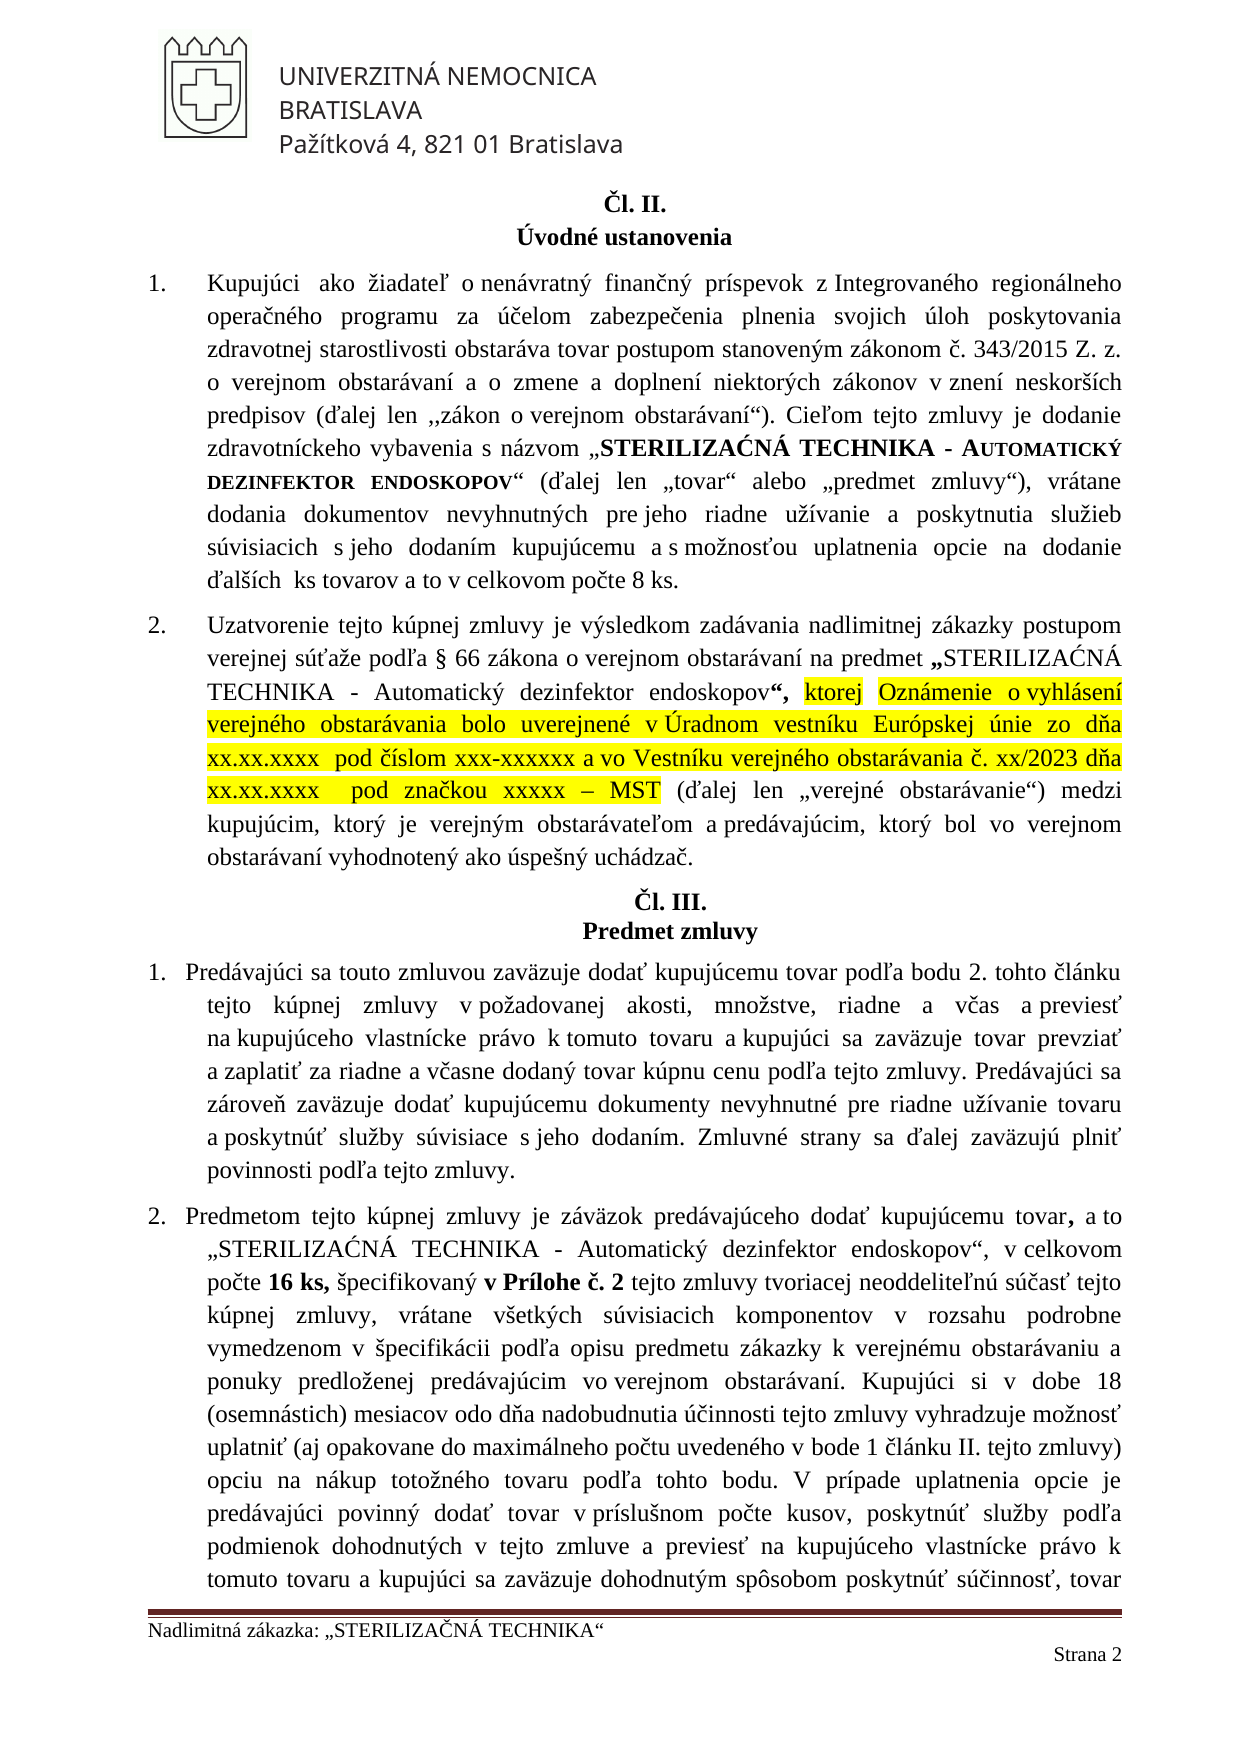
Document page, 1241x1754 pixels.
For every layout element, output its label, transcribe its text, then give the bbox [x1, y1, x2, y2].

list Predávajúci sa touto zmluvou zaväzuje dodať kupujúcemu tovar podľa bodu 2. tohto článku tejto kúpnej zmluvy v požadovanej akosti, množstve, riadne a včas a previesť na kupujúceho vlastnícke právo k tomuto tovaru a kupujúci sa zaväzuje tovar prevziať a zaplatiť za riadne a včasne dodaný tovar kúpnu cenu podľa tejto zmluvy. Predávajúci sa zároveň zaväzuje dodať kupujúcemu dokumenty nevyhnutné pre riadne užívanie tovaru a poskytnúť služby súvisiace s jeho dodaním. Zmluvné strany sa ďalej zaväzujú plniť povinnosti podľa tejto zmluvy. [148, 957, 1122, 1184]
text Čl. III. [218, 887, 1122, 916]
text Predmet zmluvy [218, 916, 1122, 945]
list Uzatvorenie tejto kúpnej zmluvy je výsledkom zadávania nadlimitnej zákazky postupom verejnej súťaže podľa § 66 zákona o verejnom obstarávaní na predmet „STERILIZAĆNÁ TECHNIKA - Automatický dezinfektor endoskopov“, ktorej Oznámenie o vyhlásení verejného obstarávania bolo uverejnené v Úradnom vestníku Európskej únie zo dňa xx.xx.xxxx pod číslom xxx-xxxxxx a vo Vestníku verejného obstarávania č. xx/2023 dňa xx.xx.xxxx pod značkou xxxxx – MST (ďalej len „verejné obstarávanie“) medzi kupujúcim, ktorý je verejným obstarávateľom a predávajúcim, ktorý bol vo verejnom obstarávaní vyhodnotený ako úspešný uchádzač. [148, 611, 1122, 870]
picture [158, 29, 252, 142]
text Úvodné ustanovenia [442, 222, 1122, 251]
list Kupujúci ako žiadateľ o nenávratný finančný príspevok z Integrovaného regionálneho operačného programu za účelom zabezpečenia plnenia svojich úloh poskytovania zdravotnej starostlivosti obstaráva tovar postupom stanoveným zákonom č. 343/2015 Z. z. o verejnom obstarávaní a o zmene a doplnení niektorých zákonov v znení neskorších predpisov (ďalej len ,,zákon o verejnom obstarávaní“). Cieľom tejto zmluvy je dodanie zdravotníckeho vybavenia s názvom „STERILIZAĆNÁ TECHNIKA - Automatický dezinfektor endoskopov“ (ďalej len „tovar“ alebo „predmet zmluvy“), vrátane dodania dokumentov nevyhnutných pre jeho riadne užívanie a poskytnutia služieb súvisiacich s jeho dodaním kupujúcemu a s možnosťou uplatnenia opcie na dodanie ďalších ks tovarov a to v celkovom počte 8 ks. [148, 268, 1122, 594]
text Čl. II. [148, 189, 1122, 218]
